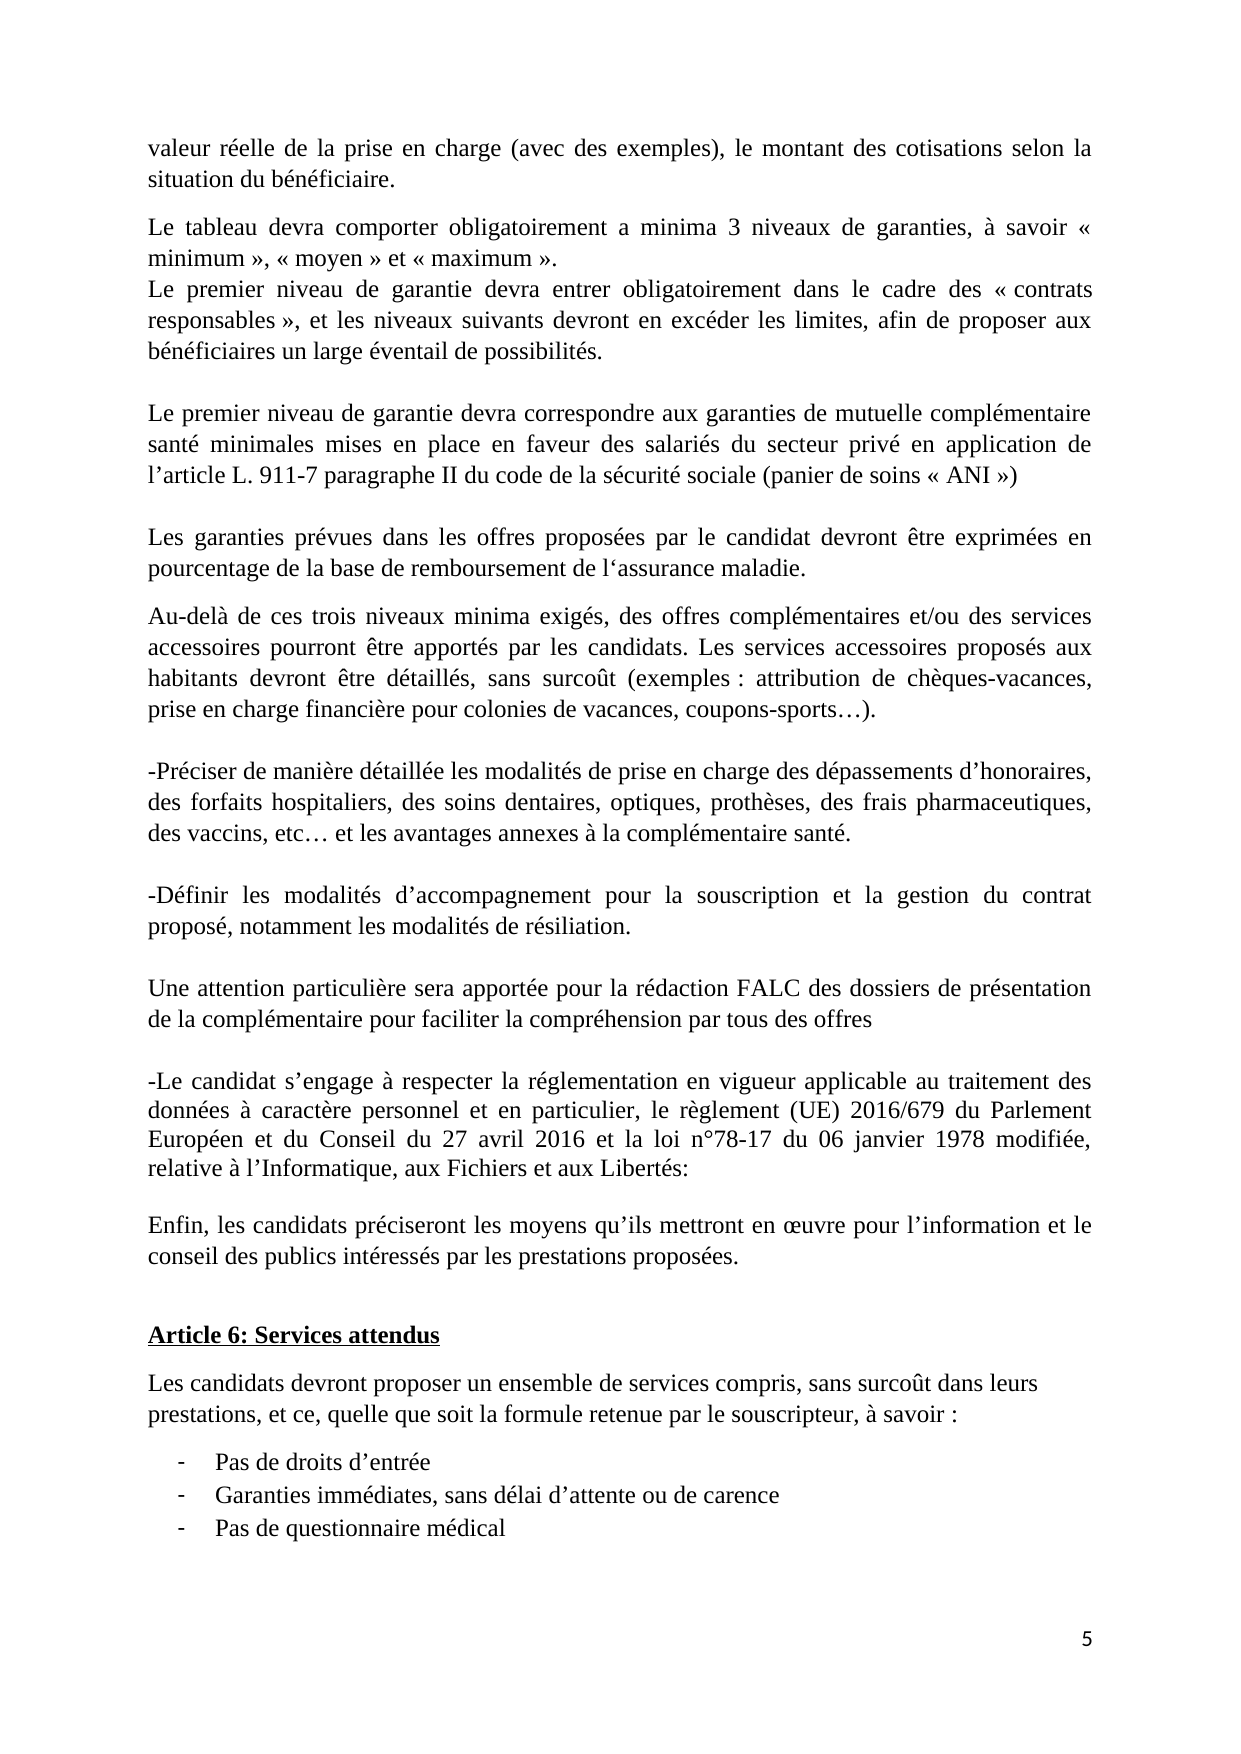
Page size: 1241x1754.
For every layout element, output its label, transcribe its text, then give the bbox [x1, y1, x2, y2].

text Une attention particulière sera apportée pour la rédaction FALC des dossiers de présentation de la complémentaire pour faciliter la compréhension par tous des offres [148, 973, 1093, 1033]
text Enfin, les candidats préciseront les moyens qu’ils mettront en œuvre pour l’information et le conseil des publics intéressés par les prestations proposées. [148, 1210, 1093, 1270]
text Le premier niveau de garantie devra correspondre aux garanties de mutuelle complémentaire santé minimales mises en place en faveur des salariés du secteur privé en application de l’article L. 911-7 paragraphe II du code de la sécurité sociale (panier de soins « ANI ») [148, 398, 1093, 489]
list Pas de questionnaire médical [177, 1512, 1093, 1543]
list Garanties immédiates, sans délai d’attente ou de carence [177, 1479, 1093, 1510]
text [148, 133, 1093, 193]
text Les candidats devront proposer un ensemble de services compris, sans surcoût dans leurs prestations, et ce, quelle que soit la formule retenue par le souscripteur, à savoir : [148, 1368, 1093, 1427]
text -Le candidat s’engage à respecter la réglementation en vigueur applicable au traitement des données à caractère personnel et en particulier, le règlement (UE) 2016/679 du Parlement Européen et du Conseil du 27 avril 2016 et la loi n°78-17 du 06 janvier 1978 modifiée, relative à l’Informatique, aux Fichiers et aux Libertés: [148, 1066, 1093, 1181]
text Les garanties prévues dans les offres proposées par le candidat devront être exprimées en pourcentage de la base de remboursement de l‘assurance maladie. [148, 522, 1093, 582]
text Au-delà de ces trois niveaux minima exigés, des offres complémentaires et/ou des services accessoires pourront être apportés par les candidats. Les services accessoires proposés aux habitants devront être détaillés, sans surcoût (exemples : attribution de chèques-vacances, prise en charge financière pour colonies de vacances, coupons-sports…). [148, 601, 1093, 723]
text -Préciser de manière détaillée les modalités de prise en charge des dépassements d’honoraires, des forfaits hospitaliers, des soins dentaires, optiques, prothèses, des frais pharmaceutiques, des vaccins, etc… et les avantages annexes à la complémentaire santé. [148, 756, 1093, 847]
list Pas de droits d’entrée [177, 1446, 1093, 1477]
text Le tableau devra comporter obligatoirement a minima 3 niveaux de garanties, à savoir « minimum », « moyen » et « maximum ». [148, 212, 1093, 271]
text Article 6: Services attendus [148, 1320, 1093, 1349]
text -Définir les modalités d’accompagnement pour la souscription et la gestion du contrat proposé, notamment les modalités de résiliation. [148, 880, 1093, 940]
text Le premier niveau de garantie devra entrer obligatoirement dans le cadre des « contrats responsables », et les niveaux suivants devront en excéder les limites, afin de proposer aux bénéficiaires un large éventail de possibilités. [148, 274, 1093, 364]
